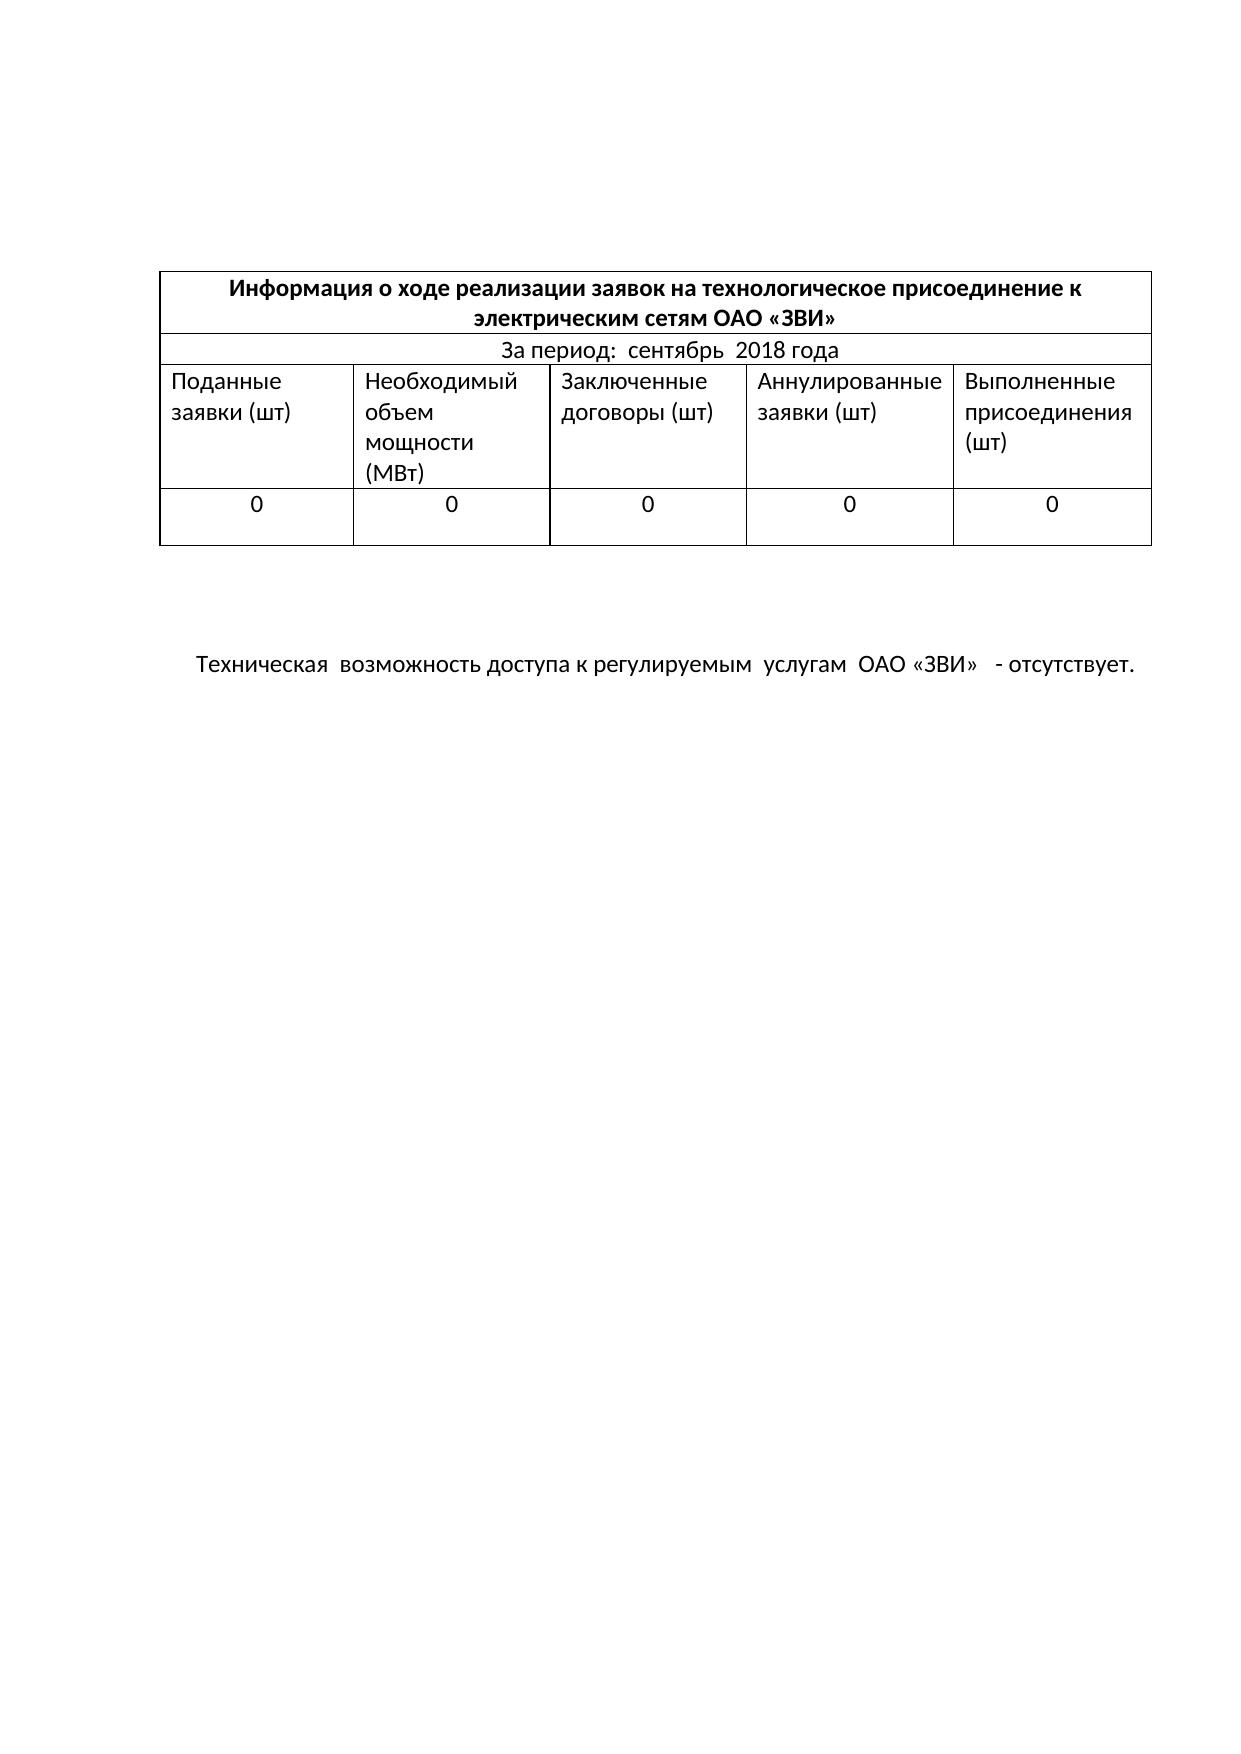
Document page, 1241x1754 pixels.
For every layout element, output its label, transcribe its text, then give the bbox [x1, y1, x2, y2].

table_cell За период: сентябрь 2018 года [161, 334, 1151, 364]
table_cell 0 [161, 489, 353, 545]
table_cell Поданные заявки (шт) [161, 365, 353, 487]
table_cell 0 [747, 489, 953, 545]
table_header Информация о ходе реализации заявок на технологическое присоединение к электрическим сетям ОАО «ЗВИ» [161, 272, 1151, 333]
table_cell Заключенные договоры (шт) [551, 365, 746, 487]
table_cell 0 [551, 489, 746, 545]
table_cell Выполненные присоединения (шт) [954, 365, 1151, 487]
table_cell Необходимый объем мощности (МВт) [354, 365, 549, 487]
text Техническая возможность доступа к регулируемым услугам ОАО «ЗВИ» - отсутствует. [159, 648, 1152, 678]
table_cell 0 [354, 489, 549, 545]
table_cell Аннулированные заявки (шт) [747, 365, 953, 487]
table_cell 0 [954, 489, 1151, 545]
